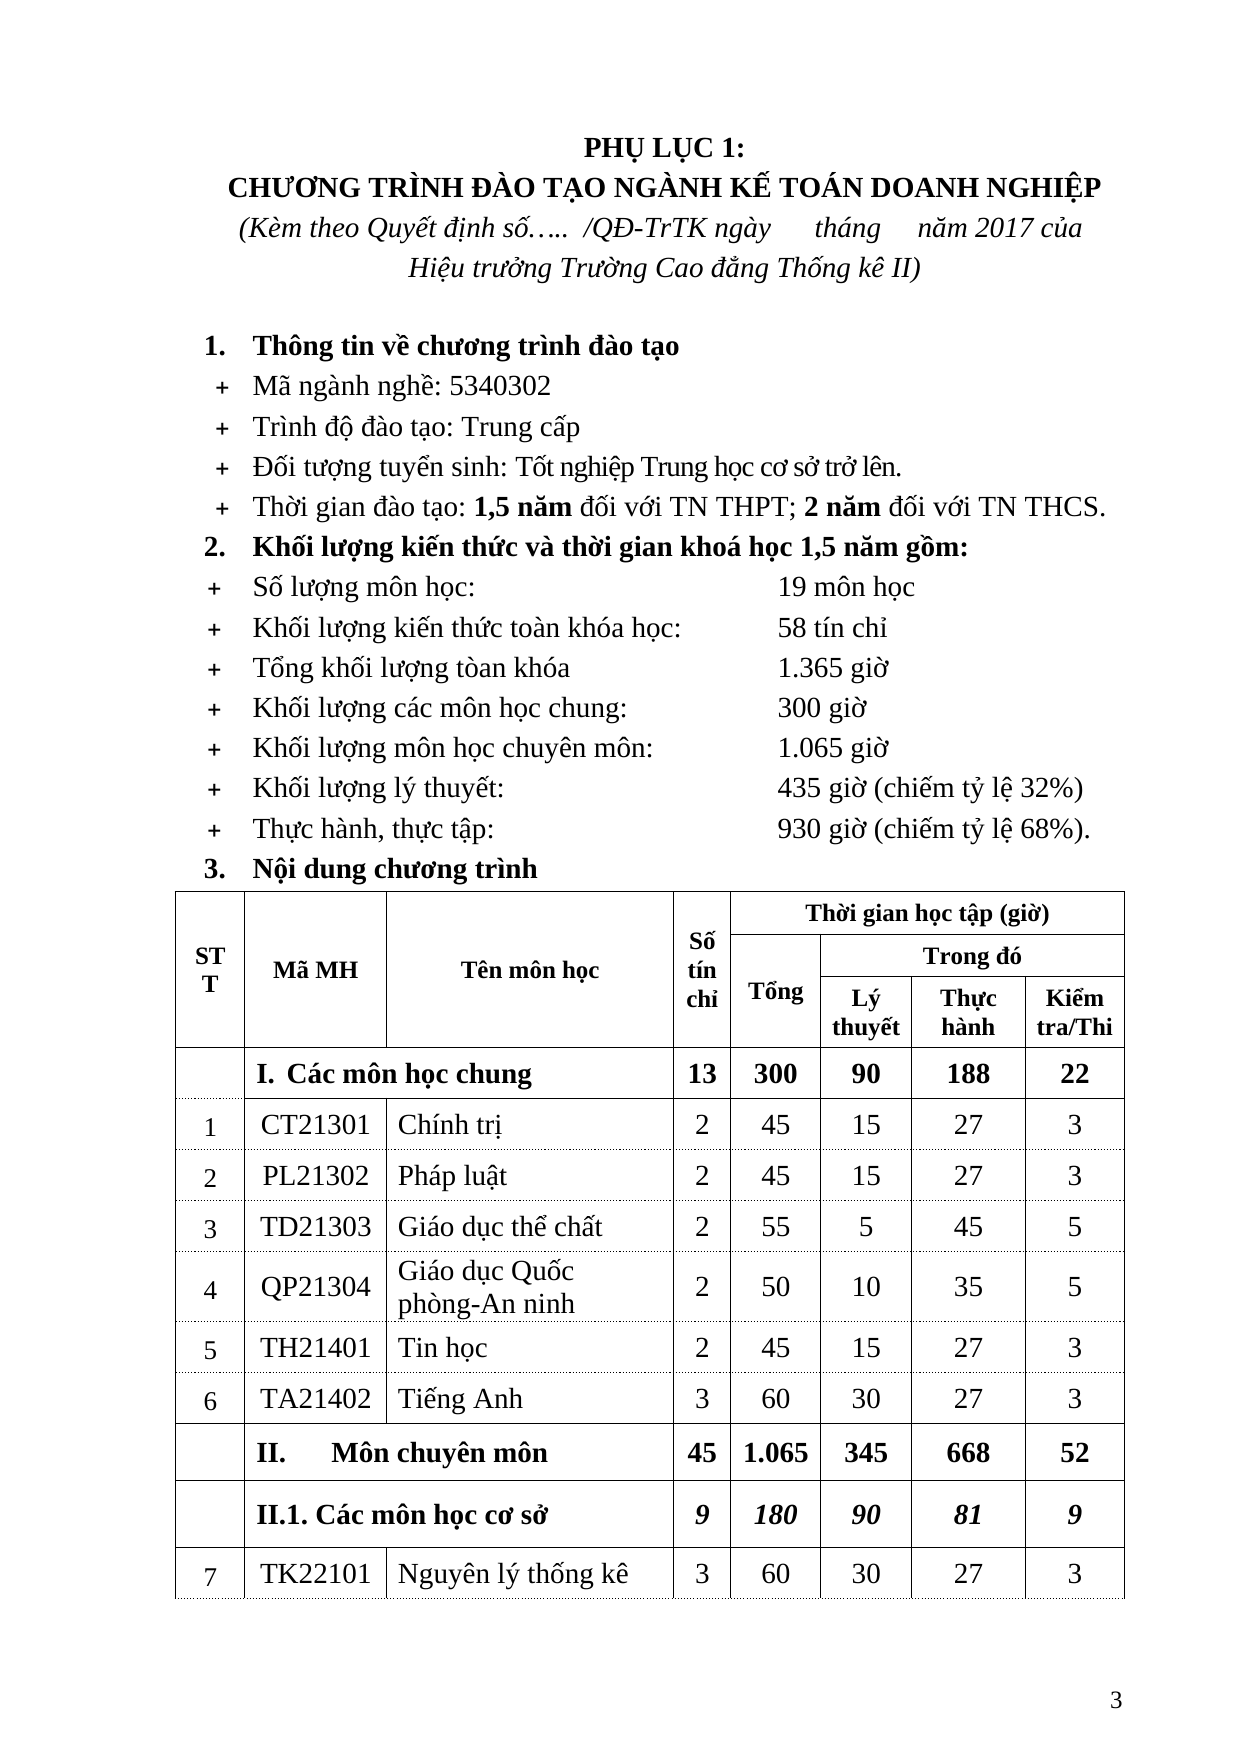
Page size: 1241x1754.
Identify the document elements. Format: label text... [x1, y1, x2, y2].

table_cell 5 [821, 1200, 911, 1251]
table_cell 35 [912, 1251, 1025, 1321]
table_cell Tổng [731, 935, 820, 1047]
table_cell 15 [821, 1099, 911, 1149]
table_cell Môn chuyên môn [245, 1424, 673, 1480]
table_cell 27 [912, 1372, 1025, 1423]
table_cell 7 [176, 1548, 244, 1598]
list Thời gian đào tạo: 1,5 năm đối với TN THPT; 2 năm đối với TN THCS. [215, 489, 1122, 523]
table_cell 27 [912, 1149, 1025, 1199]
table_cell TH21401 [245, 1321, 386, 1372]
table_cell Tin học [387, 1321, 673, 1372]
table_cell 27 [912, 1099, 1025, 1149]
table_cell 13 [674, 1048, 730, 1098]
table_cell 45 [731, 1099, 820, 1149]
table_cell 2 [674, 1149, 730, 1199]
table_header Tên môn học [387, 892, 673, 1047]
table_cell 5 [1026, 1251, 1124, 1321]
list Khối lượng môn học chuyên môn: 1.065 giờ [207, 730, 1122, 764]
table_cell [176, 1481, 244, 1547]
list Khối lượng các môn học chung: 300 giờ [207, 690, 1122, 724]
table_cell Kiểm tra/Thi [1026, 977, 1124, 1047]
table_cell 10 [821, 1251, 911, 1321]
table_cell 2 [674, 1099, 730, 1149]
list Khối lượng kiến thức và thời gian khoá học 1,5 năm gồm: [215, 529, 1122, 563]
table_cell 3 [1026, 1149, 1124, 1199]
table_cell Nguyên lý thống kê [387, 1548, 673, 1598]
table_cell 3 [176, 1200, 244, 1251]
table_cell Tiếng Anh [387, 1372, 673, 1423]
table_cell 345 [821, 1424, 911, 1480]
table_cell 81 [912, 1481, 1025, 1547]
list Đối tượng tuyển sinh: Tốt nghiệp Trung học cơ sở trở lên. [215, 449, 1122, 482]
list Khối lượng kiến thức toàn khóa học: 58 tín chỉ [207, 610, 1122, 643]
table_cell 3 [1026, 1372, 1124, 1423]
table_cell 2 [674, 1251, 730, 1321]
table_cell 45 [731, 1321, 820, 1372]
table_header Số tín chỉ [674, 892, 730, 1047]
table_cell 60 [731, 1372, 820, 1423]
table_cell 52 [1026, 1424, 1124, 1480]
table_cell [176, 1048, 244, 1098]
list Mã ngành nghề: 5340302 [215, 368, 1122, 402]
table_cell 15 [821, 1321, 911, 1372]
table_cell 300 [731, 1048, 820, 1098]
table_cell 2 [674, 1321, 730, 1372]
table_cell Lý thuyết [821, 977, 911, 1047]
table_cell Trong đó [821, 935, 1124, 976]
table_cell TD21303 [245, 1200, 386, 1251]
table_cell 90 [821, 1048, 911, 1098]
table_cell 188 [912, 1048, 1025, 1098]
table_cell 30 [821, 1372, 911, 1423]
table_cell QP21304 [245, 1251, 386, 1321]
table_cell PL21302 [245, 1149, 386, 1199]
table_cell 2 [176, 1149, 244, 1199]
table_cell 180 [731, 1481, 820, 1547]
table_cell 9 [1026, 1481, 1124, 1547]
table_cell 1 [176, 1098, 244, 1149]
list Nội dung chương trình [215, 851, 1122, 884]
table_cell 4 [176, 1251, 244, 1321]
text CHƯƠNG TRÌNH ĐÀO TẠO NGÀNH KẾ TOÁN DOANH NGHIỆP [207, 170, 1122, 204]
text (Kèm theo Quyết định số….. /QĐ-TrTK ngày tháng năm 2017 của Hiệu trưởng Trường Cao đẳng Thống kê II) [207, 210, 1122, 284]
list Số lượng môn học: 19 môn học [207, 569, 1122, 603]
table_cell Thực hành [912, 977, 1025, 1047]
text PHỤ LỤC 1: [207, 130, 1122, 163]
list Thông tin về chương trình đào tạo [215, 328, 1122, 362]
table_cell TK22101 [245, 1548, 386, 1598]
table_cell Các môn học chung [245, 1048, 673, 1098]
table_cell 22 [1026, 1048, 1124, 1098]
table_cell Giáo dục Quốc phòng-An ninh [387, 1251, 673, 1321]
table_cell 15 [821, 1149, 911, 1199]
list Khối lượng lý thuyết: 435 giờ (chiếm tỷ lệ 32%) [207, 771, 1122, 804]
table_cell 2 [674, 1200, 730, 1251]
table_cell 60 [731, 1548, 820, 1598]
table_cell 45 [731, 1149, 820, 1199]
table_cell 3 [1026, 1321, 1124, 1372]
table_cell [176, 1424, 244, 1480]
table_cell 5 [176, 1321, 244, 1372]
table_cell 50 [731, 1251, 820, 1321]
table_cell 668 [912, 1424, 1025, 1480]
table_cell 27 [912, 1548, 1025, 1598]
table_cell 9 [674, 1481, 730, 1547]
table_cell 55 [731, 1200, 820, 1251]
table_cell 5 [1026, 1200, 1124, 1251]
table_cell 3 [1026, 1548, 1124, 1598]
table_cell TA21402 [245, 1372, 386, 1423]
table_cell 6 [176, 1372, 244, 1423]
table_cell Pháp luật [387, 1149, 673, 1199]
table_cell 3 [674, 1372, 730, 1423]
table_cell 45 [674, 1424, 730, 1480]
table_cell 27 [912, 1321, 1025, 1372]
table_cell 45 [912, 1200, 1025, 1251]
table_header Mã MH [245, 892, 386, 1047]
table_cell 90 [821, 1481, 911, 1547]
table_cell Giáo dục thể chất [387, 1200, 673, 1251]
list Thực hành, thực tập: 930 giờ (chiếm tỷ lệ 68%). [207, 811, 1122, 844]
table_header Thời gian học tập (giờ) [731, 892, 1124, 933]
table_cell Chính trị [387, 1099, 673, 1149]
list Trình độ đào tạo: Trung cấp [215, 409, 1122, 442]
list Tổng khối lượng tòan khóa 1.365 giờ [207, 650, 1122, 683]
table_cell 3 [1026, 1099, 1124, 1149]
table_cell 30 [821, 1548, 911, 1598]
table_header STT [176, 892, 244, 1047]
table_cell 3 [674, 1548, 730, 1598]
table_cell CT21301 [245, 1099, 386, 1149]
table_cell II.1. Các môn học cơ sở [245, 1481, 673, 1547]
table_cell 1.065 [731, 1424, 820, 1480]
